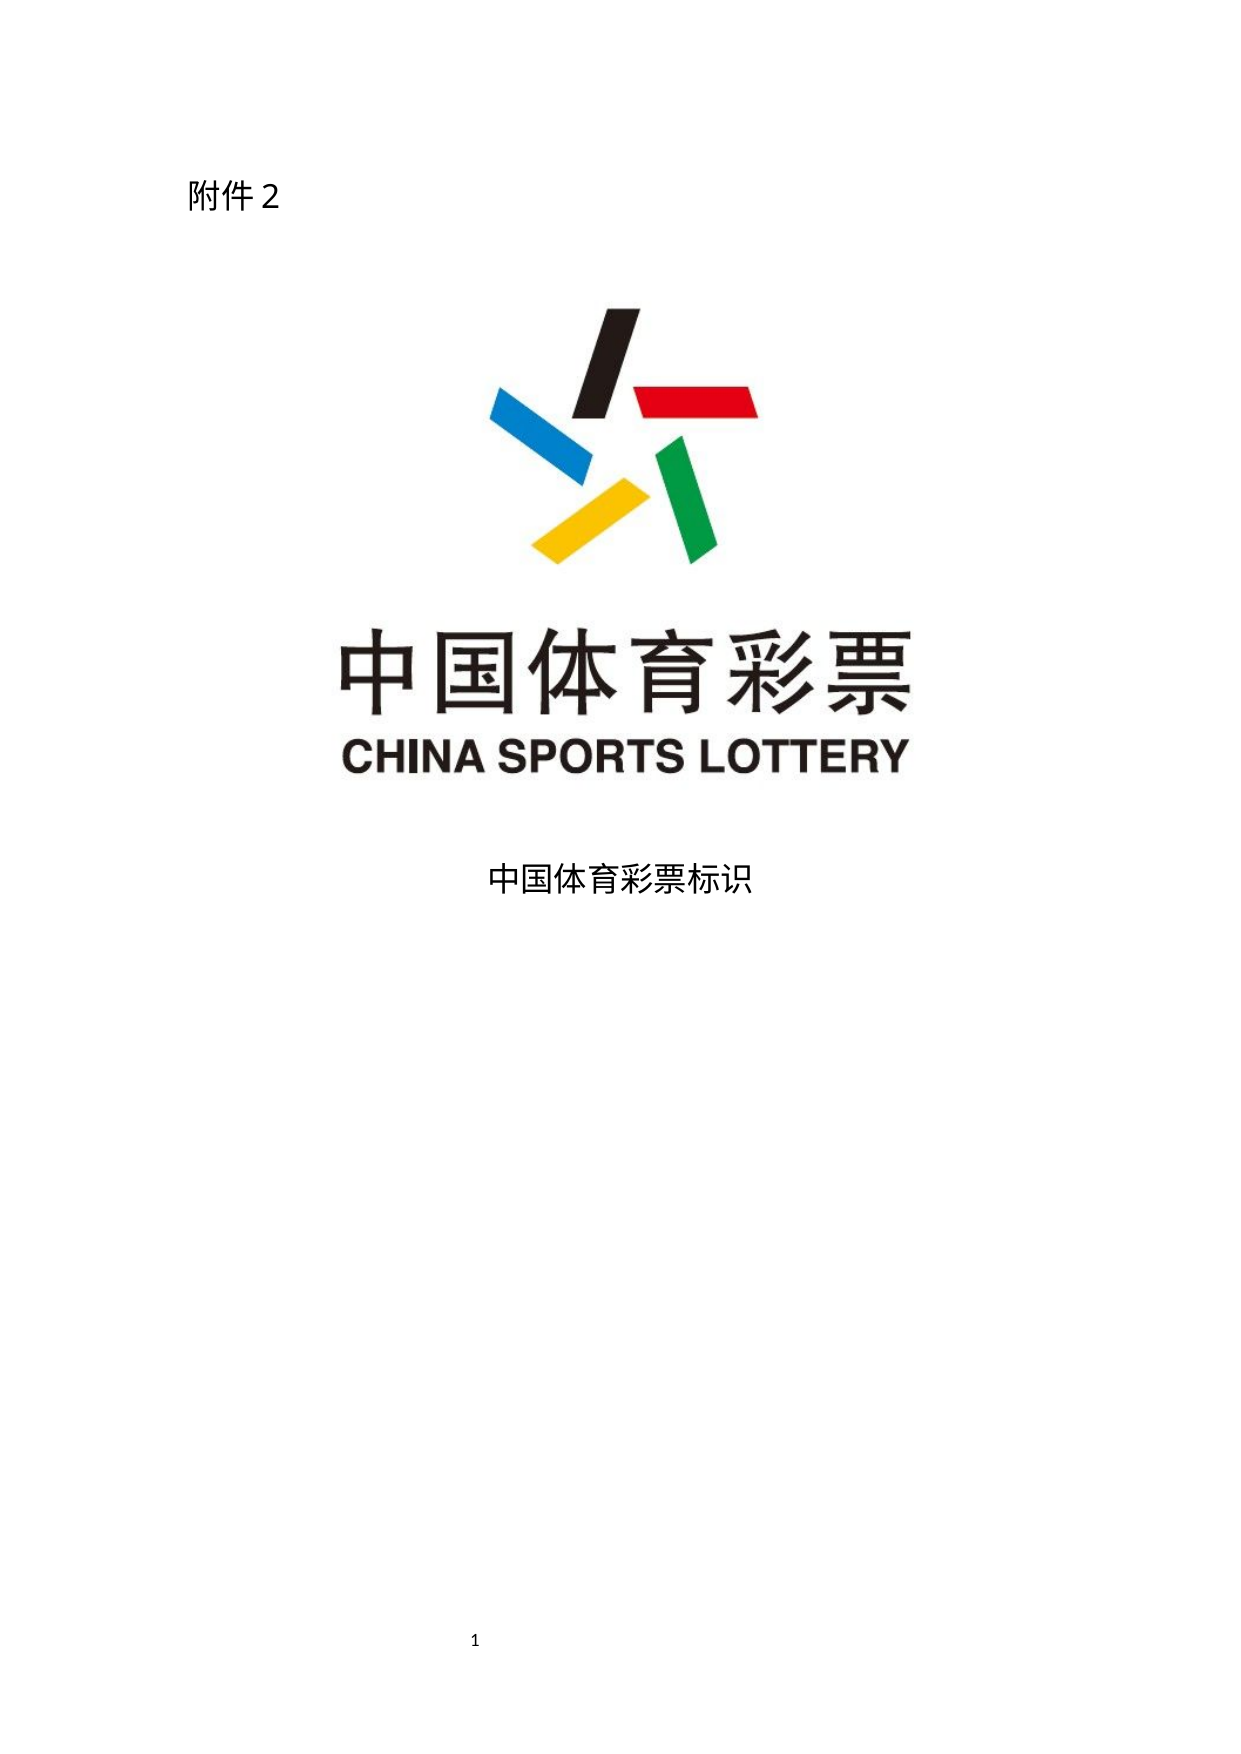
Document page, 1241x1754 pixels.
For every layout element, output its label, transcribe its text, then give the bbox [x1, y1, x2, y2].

picture [313, 227, 928, 799]
text 附件2 [187, 162, 1053, 227]
text 中国体育彩票标识 [187, 844, 1053, 909]
